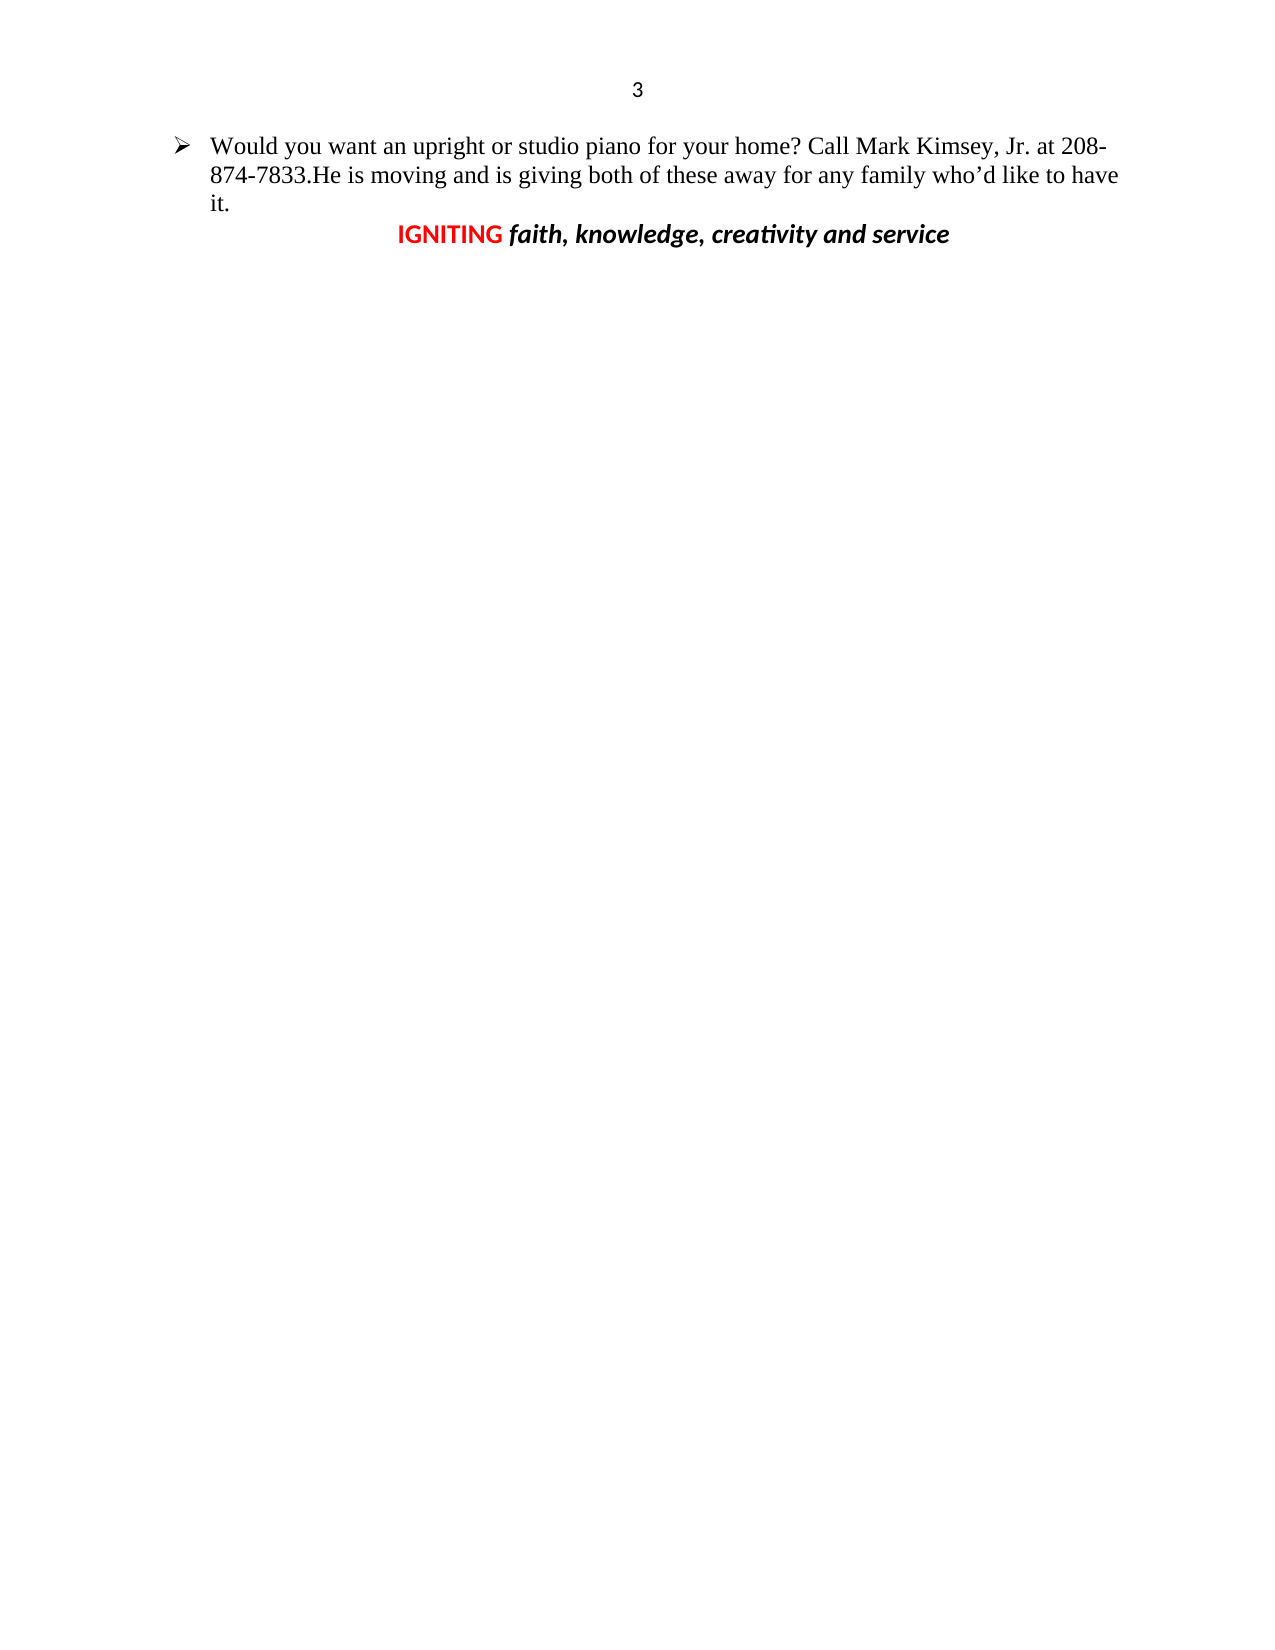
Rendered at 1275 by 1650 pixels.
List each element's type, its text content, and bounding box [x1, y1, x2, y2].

list Would you want an upright or studio piano for your home? Call Mark Kimsey, Jr. at 208-874-7833.He is moving and is giving both of these away for any family who’d like to have it. [172, 131, 1140, 217]
list IGNITING faith, knowledge, creativity and service [210, 217, 1140, 250]
